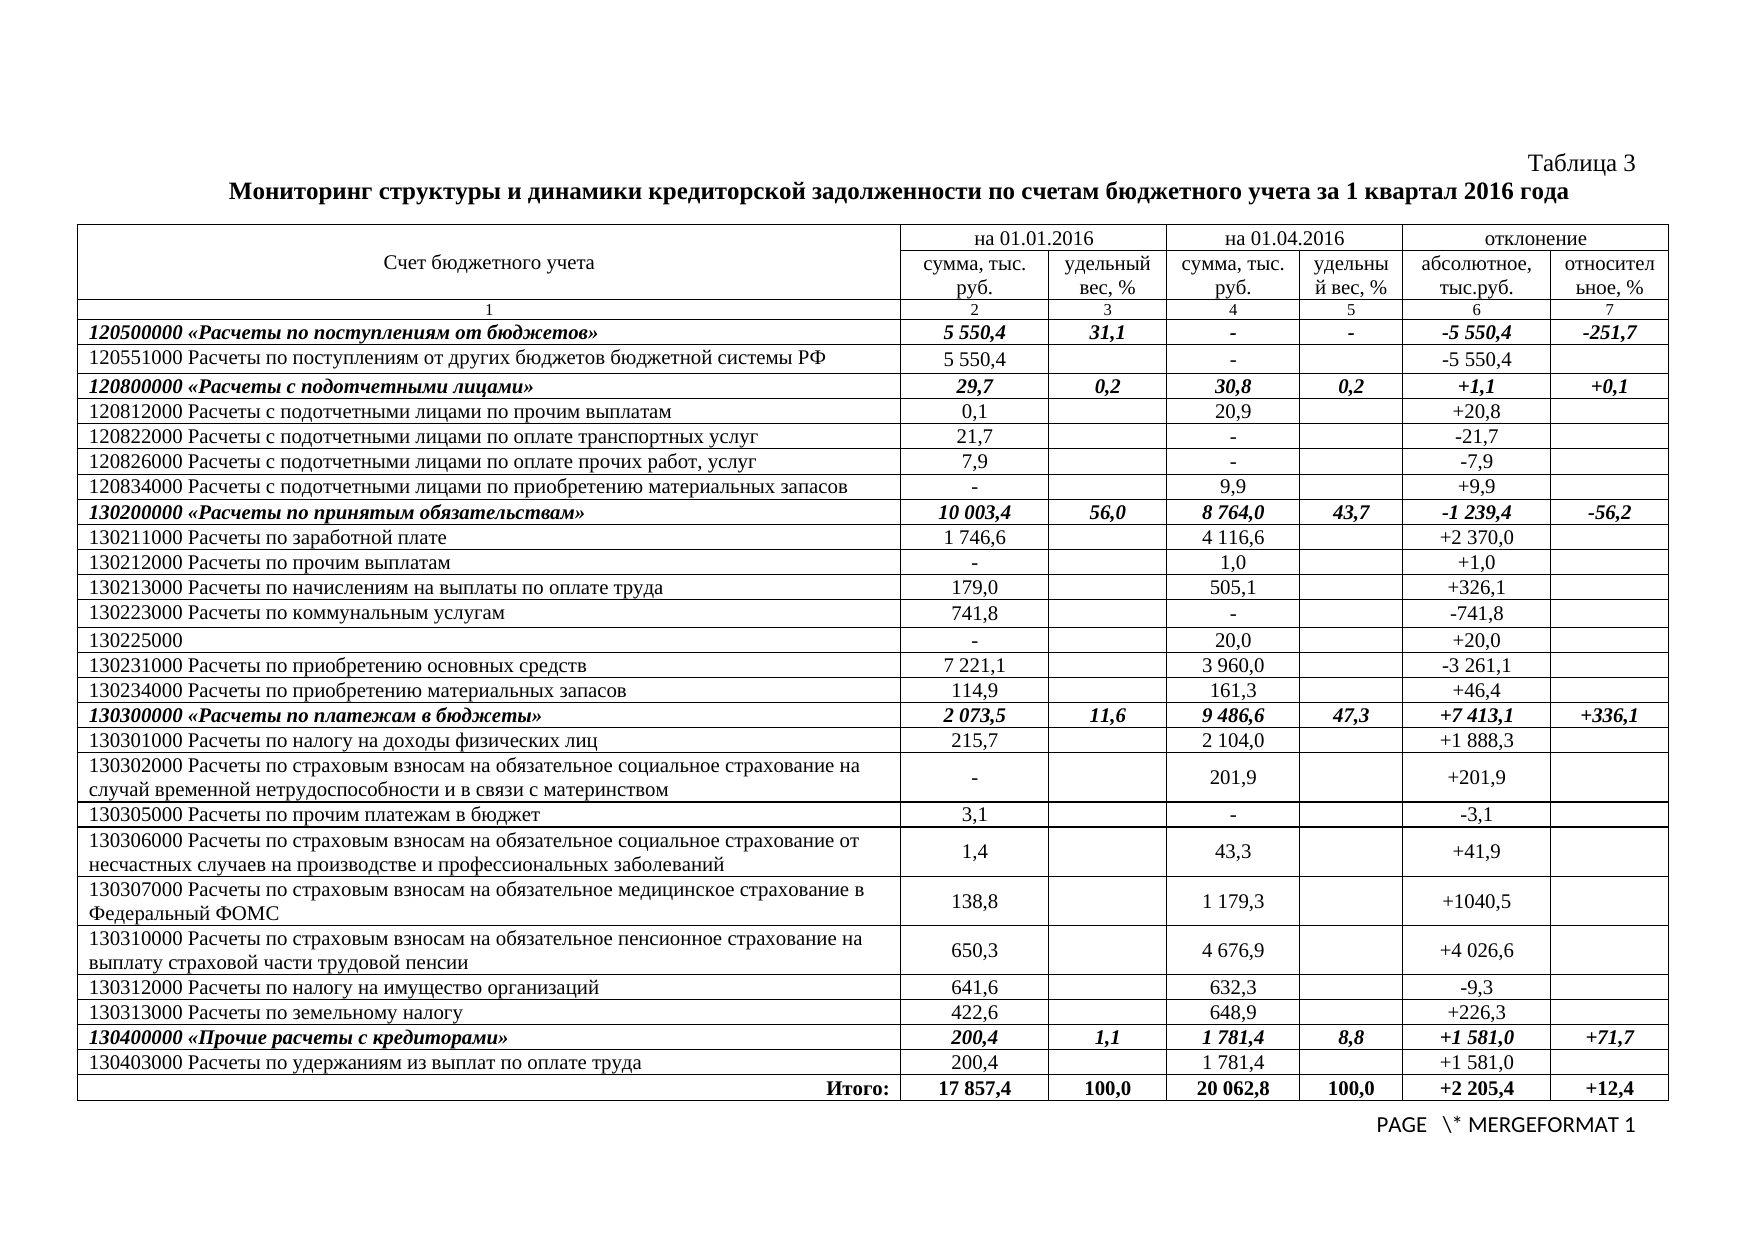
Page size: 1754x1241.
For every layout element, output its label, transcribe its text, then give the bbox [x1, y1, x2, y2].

table_cell - [901, 550, 1048, 574]
table_cell 120826000 Расчеты с подотчетными лицами по оплате прочих работ, услуг [78, 449, 900, 473]
table_cell 20,0 [1167, 628, 1299, 652]
table_cell [1551, 345, 1668, 373]
table_cell [1049, 345, 1166, 373]
table_cell 20 062,8 [1167, 1075, 1299, 1099]
table_cell 130307000 Расчеты по страховым взносам на обязательное медицинское страхование в Федеральный ФОМС [78, 877, 900, 925]
table_cell 201,9 [1167, 753, 1299, 801]
table_cell 120800000 «Расчеты с подотчетными лицами» [78, 374, 900, 398]
table_cell [1551, 628, 1668, 652]
table_cell [1551, 753, 1668, 801]
table_cell 215,7 [901, 728, 1048, 752]
table_cell - [1167, 600, 1299, 627]
table_cell [1300, 449, 1402, 473]
table_cell 130302000 Расчеты по страховым взносам на обязательное социальное страхование на случай временной нетрудоспособности и в связи с материнством [78, 753, 900, 801]
table_cell +0,1 [1551, 374, 1668, 398]
table_cell 11,6 [1049, 703, 1166, 727]
table_cell [1300, 877, 1402, 925]
table_cell 9 486,6 [1167, 703, 1299, 727]
table_cell 120500000 «Расчеты по поступлениям от бюджетов» [78, 320, 900, 344]
table_cell +201,9 [1403, 753, 1550, 801]
table_cell [1300, 728, 1402, 752]
table_cell +1,0 [1403, 550, 1550, 574]
table_cell [1049, 828, 1166, 876]
table_cell [1300, 653, 1402, 677]
table_cell 100,0 [1049, 1075, 1166, 1099]
table_cell [1300, 424, 1402, 448]
text Мониторинг структуры и динамики кредиторской задолженности по счетам бюджетного учета за 1 квартал 2016 года [89, 176, 1636, 205]
table_cell 130211000 Расчеты по заработной плате [78, 525, 900, 549]
table_cell [1551, 1050, 1668, 1074]
table_cell 120834000 Расчеты с подотчетными лицами по приобретению материальных запасов [78, 475, 900, 498]
table_cell [1049, 975, 1166, 999]
table_cell [1300, 1000, 1402, 1024]
table_cell Итого: [78, 1075, 900, 1099]
table_cell +1,1 [1403, 374, 1550, 398]
table_cell [1300, 678, 1402, 702]
table_cell 130231000 Расчеты по приобретению основных средств [78, 653, 900, 677]
table_cell [1300, 628, 1402, 652]
table_cell 1,0 [1167, 550, 1299, 574]
table_cell [1049, 803, 1166, 826]
table_cell 30,8 [1167, 374, 1299, 398]
table_cell +12,4 [1551, 1075, 1668, 1099]
table_cell [1300, 525, 1402, 549]
table_cell 2 073,5 [901, 703, 1048, 727]
table_header отклонение [1403, 225, 1668, 249]
table_cell -9,3 [1403, 975, 1550, 999]
table_cell 7 [1551, 300, 1668, 319]
table_cell [1300, 1050, 1402, 1074]
table_cell [1300, 753, 1402, 801]
table_cell 200,4 [901, 1025, 1048, 1049]
table_cell +2 370,0 [1403, 525, 1550, 549]
table_cell 3,1 [901, 803, 1048, 826]
table_cell -3 261,1 [1403, 653, 1550, 677]
table_cell [1300, 803, 1402, 826]
table_cell [1551, 653, 1668, 677]
table_cell 130312000 Расчеты по налогу на имущество организаций [78, 975, 900, 999]
table_cell 3 960,0 [1167, 653, 1299, 677]
table_cell 7 221,1 [901, 653, 1048, 677]
table_cell [1300, 926, 1402, 974]
table_cell 200,4 [901, 1050, 1048, 1074]
table_cell [1049, 475, 1166, 498]
table_cell [1551, 1000, 1668, 1024]
table_cell - [1167, 803, 1299, 826]
table_cell 648,9 [1167, 1000, 1299, 1024]
table_cell 130310000 Расчеты по страховым взносам на обязательное пенсионное страхование на выплату страховой части трудовой пенсии [78, 926, 900, 974]
table_cell +41,9 [1403, 828, 1550, 876]
table_cell удельный вес, % [1300, 251, 1402, 299]
table_cell абсолютное, тыс.руб. [1403, 251, 1550, 299]
table_cell 130305000 Расчеты по прочим платежам в бюджет [78, 803, 900, 826]
table_cell 130212000 Расчеты по прочим выплатам [78, 550, 900, 574]
table_cell [1300, 399, 1402, 423]
table_cell 120551000 Расчеты по поступлениям от других бюджетов бюджетной системы РФ [78, 345, 900, 373]
table_cell [1049, 877, 1166, 925]
table_cell 130234000 Расчеты по приобретению материальных запасов [78, 678, 900, 702]
table_cell 17 857,4 [901, 1075, 1048, 1099]
table_cell [1049, 525, 1166, 549]
table_cell 632,3 [1167, 975, 1299, 999]
table_cell 5 550,4 [901, 345, 1048, 373]
table_cell 130200000 «Расчеты по принятым обязательствам» [78, 500, 900, 524]
table_cell +20,0 [1403, 628, 1550, 652]
table_cell удельный вес, % [1049, 251, 1166, 299]
table_cell -21,7 [1403, 424, 1550, 448]
table_cell 1 781,4 [1167, 1025, 1299, 1049]
table_cell 1 781,4 [1167, 1050, 1299, 1074]
table_cell - [1167, 320, 1299, 344]
table_cell -741,8 [1403, 600, 1550, 627]
table_cell 114,9 [901, 678, 1048, 702]
table_cell относительное, % [1551, 251, 1668, 299]
table_cell сумма, тыс. руб. [901, 251, 1048, 299]
table_cell +1 581,0 [1403, 1025, 1550, 1049]
table_cell 9,9 [1167, 475, 1299, 498]
table_cell [1049, 600, 1166, 627]
table_cell +226,3 [1403, 1000, 1550, 1024]
table_cell [1049, 424, 1166, 448]
table_cell 741,8 [901, 600, 1048, 627]
table_cell -1 239,4 [1403, 500, 1550, 524]
table_cell 5 [1300, 300, 1402, 319]
table_cell [1049, 1050, 1166, 1074]
table_cell 130300000 «Расчеты по платежам в бюджеты» [78, 703, 900, 727]
table_cell -3,1 [1403, 803, 1550, 826]
table_cell 130400000 «Прочие расчеты с кредиторами» [78, 1025, 900, 1049]
table_cell 31,1 [1049, 320, 1166, 344]
table_cell 4 676,9 [1167, 926, 1299, 974]
table_cell [1049, 449, 1166, 473]
table_cell [1049, 653, 1166, 677]
table_cell [1551, 600, 1668, 627]
table_cell 3 [1049, 300, 1166, 319]
table_cell 422,6 [901, 1000, 1048, 1024]
table_cell 47,3 [1300, 703, 1402, 727]
table_cell 138,8 [901, 877, 1048, 925]
table_cell 7,9 [901, 449, 1048, 473]
table_cell 8,8 [1300, 1025, 1402, 1049]
table_cell 130301000 Расчеты по налогу на доходы физических лиц [78, 728, 900, 752]
table_cell [1300, 575, 1402, 599]
table_cell 0,1 [901, 399, 1048, 423]
table_cell - [1167, 345, 1299, 373]
table_cell сумма, тыс. руб. [1167, 251, 1299, 299]
table_cell +2 205,4 [1403, 1075, 1550, 1099]
table_cell 4 [1167, 300, 1299, 319]
table_cell [1049, 1000, 1166, 1024]
table_header Счет бюджетного учета [78, 225, 900, 299]
table_cell [1551, 525, 1668, 549]
table_header на 01.01.2016 [901, 225, 1166, 249]
table_cell [1551, 678, 1668, 702]
table_cell 130313000 Расчеты по земельному налогу [78, 1000, 900, 1024]
table_cell +326,1 [1403, 575, 1550, 599]
table_cell 130225000 [78, 628, 900, 652]
table_cell 43,3 [1167, 828, 1299, 876]
table_cell - [1300, 320, 1402, 344]
table_cell +9,9 [1403, 475, 1550, 498]
table_cell 130223000 Расчеты по коммунальным услугам [78, 600, 900, 627]
table_cell +20,8 [1403, 399, 1550, 423]
table_cell [1551, 575, 1668, 599]
table_cell +336,1 [1551, 703, 1668, 727]
table_cell 161,3 [1167, 678, 1299, 702]
table_cell [1300, 550, 1402, 574]
text Таблица 3 [89, 148, 1636, 176]
table_cell 120822000 Расчеты с подотчетными лицами по оплате транспортных услуг [78, 424, 900, 448]
table_cell [1300, 828, 1402, 876]
table_cell 505,1 [1167, 575, 1299, 599]
table_cell 2 104,0 [1167, 728, 1299, 752]
table_cell 130213000 Расчеты по начислениям на выплаты по оплате труда [78, 575, 900, 599]
table_cell [1300, 975, 1402, 999]
table_cell [1551, 424, 1668, 448]
table_cell 43,7 [1300, 500, 1402, 524]
table_cell 1 [78, 300, 900, 319]
table_cell 1 179,3 [1167, 877, 1299, 925]
table_cell [1049, 728, 1166, 752]
table_cell [1551, 828, 1668, 876]
table_cell -5 550,4 [1403, 345, 1550, 373]
table_cell 5 550,4 [901, 320, 1048, 344]
table_cell [1551, 399, 1668, 423]
table_cell -251,7 [1551, 320, 1668, 344]
table_cell 0,2 [1049, 374, 1166, 398]
table_cell 650,3 [901, 926, 1048, 974]
table_cell 4 116,6 [1167, 525, 1299, 549]
table_cell 179,0 [901, 575, 1048, 599]
table_cell 0,2 [1300, 374, 1402, 398]
table_cell [1049, 678, 1166, 702]
table_cell 20,9 [1167, 399, 1299, 423]
table_cell [1300, 345, 1402, 373]
table_cell - [1167, 449, 1299, 473]
table_cell [1300, 600, 1402, 627]
table_cell 29,7 [901, 374, 1048, 398]
table_cell [1551, 975, 1668, 999]
table_cell - [901, 475, 1048, 498]
table_cell [1049, 628, 1166, 652]
table_cell 10 003,4 [901, 500, 1048, 524]
table_cell 130306000 Расчеты по страховым взносам на обязательное социальное страхование от несчастных случаев на производстве и профессиональных заболеваний [78, 828, 900, 876]
table_cell +46,4 [1403, 678, 1550, 702]
table_cell [1049, 926, 1166, 974]
table_cell 8 764,0 [1167, 500, 1299, 524]
table_cell - [901, 628, 1048, 652]
table_cell - [901, 753, 1048, 801]
table_cell 56,0 [1049, 500, 1166, 524]
table_cell -5 550,4 [1403, 320, 1550, 344]
table_cell [1551, 877, 1668, 925]
table_cell 2 [901, 300, 1048, 319]
table_header на 01.04.2016 [1167, 225, 1402, 249]
table_cell [1049, 399, 1166, 423]
table_cell 120812000 Расчеты с подотчетными лицами по прочим выплатам [78, 399, 900, 423]
table_cell [1551, 728, 1668, 752]
table_cell [1551, 449, 1668, 473]
table_cell -7,9 [1403, 449, 1550, 473]
table_cell 1,4 [901, 828, 1048, 876]
table_cell +4 026,6 [1403, 926, 1550, 974]
table_cell +1 888,3 [1403, 728, 1550, 752]
table_cell +1 581,0 [1403, 1050, 1550, 1074]
table_cell 1 746,6 [901, 525, 1048, 549]
table_cell 6 [1403, 300, 1550, 319]
table_cell 21,7 [901, 424, 1048, 448]
table_cell [1300, 475, 1402, 498]
table_cell -56,2 [1551, 500, 1668, 524]
table_cell +71,7 [1551, 1025, 1668, 1049]
table_cell 100,0 [1300, 1075, 1402, 1099]
table_cell [1049, 753, 1166, 801]
table_cell 1,1 [1049, 1025, 1166, 1049]
table_cell [1049, 550, 1166, 574]
table_cell 641,6 [901, 975, 1048, 999]
table_cell 130403000 Расчеты по удержаниям из выплат по оплате труда [78, 1050, 900, 1074]
table_cell [1551, 550, 1668, 574]
table_cell - [1167, 424, 1299, 448]
table_cell [1049, 575, 1166, 599]
table_cell +1040,5 [1403, 877, 1550, 925]
table_cell [1551, 926, 1668, 974]
table_cell +7 413,1 [1403, 703, 1550, 727]
table_cell [1551, 475, 1668, 498]
table_cell [1551, 803, 1668, 826]
